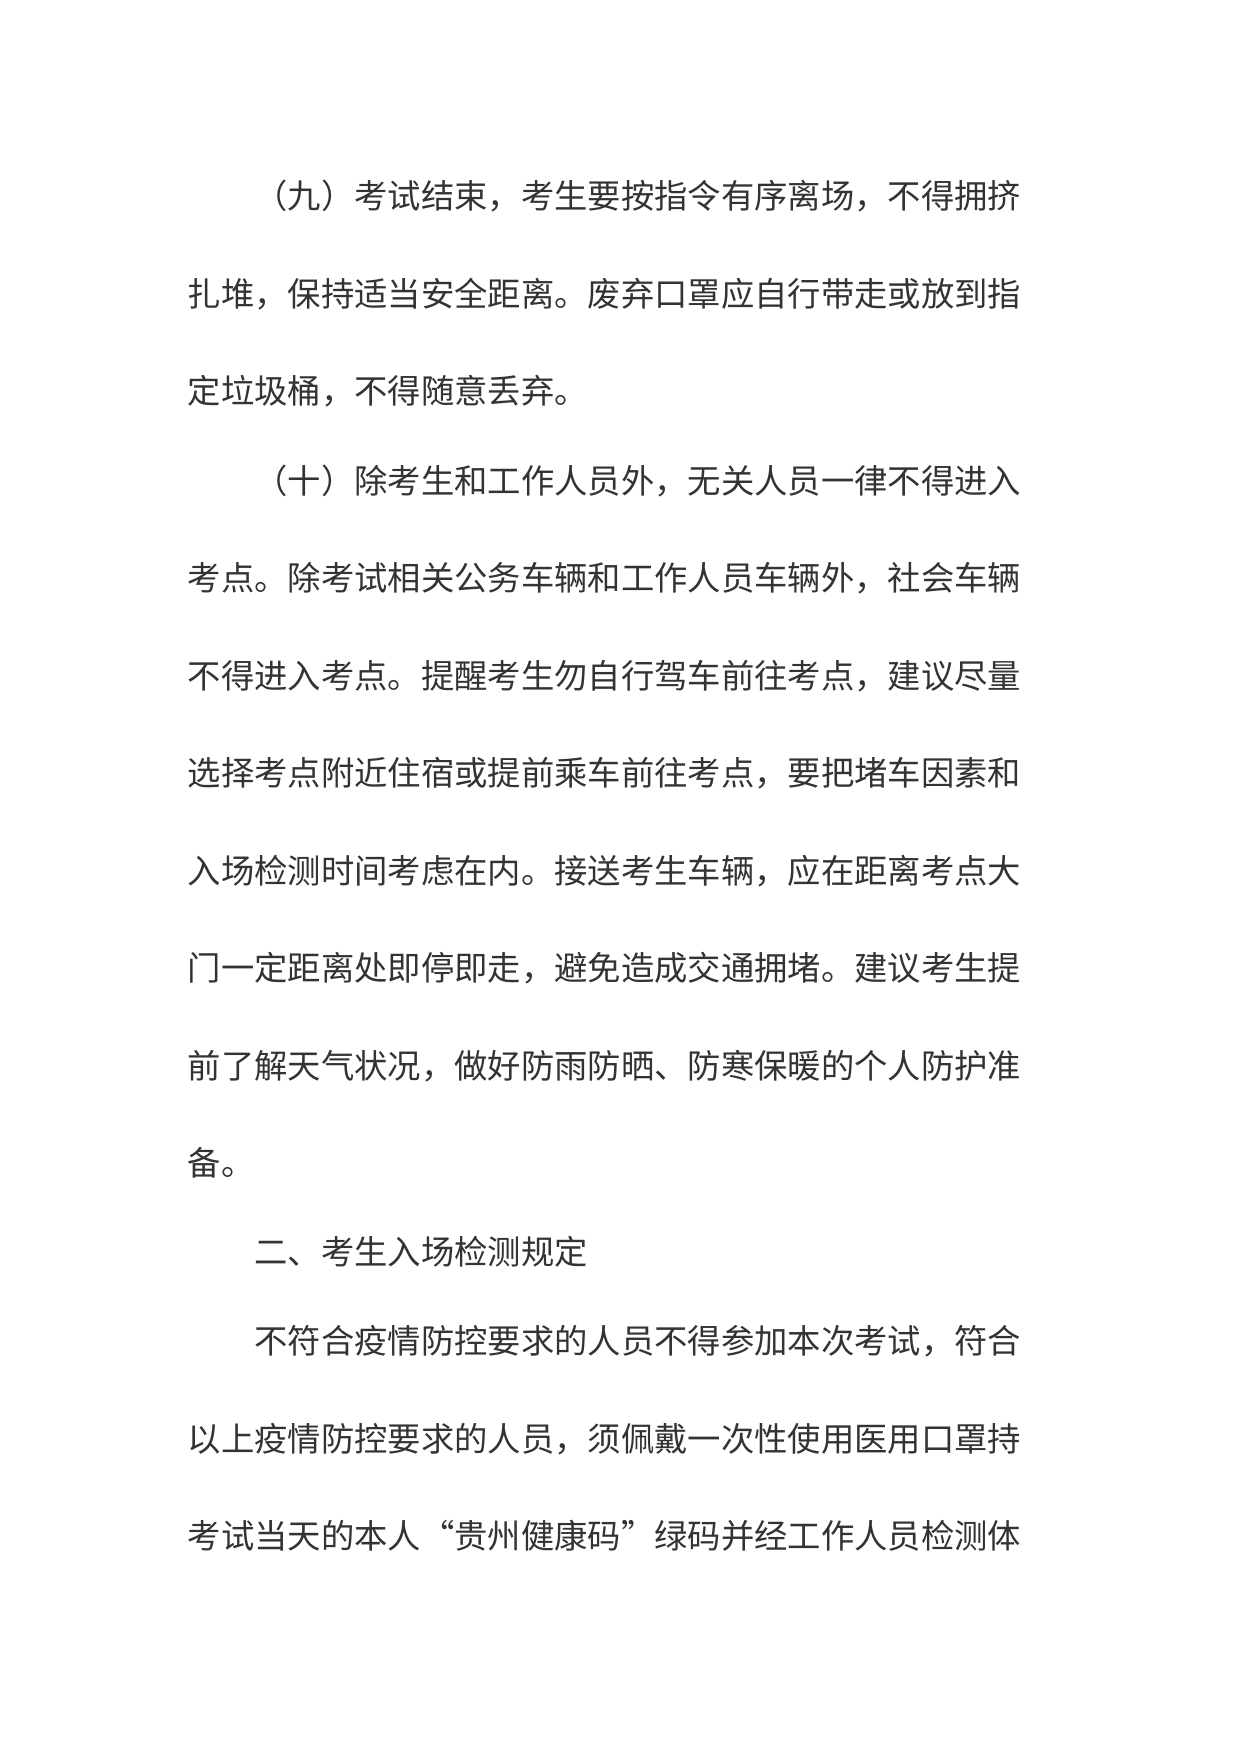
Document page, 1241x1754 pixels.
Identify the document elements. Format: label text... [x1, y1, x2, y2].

text （十）除考生和工作人员外，无关人员一律不得进入考点。除考试相关公务车辆和工作人员车辆外，社会车辆不得进入考点。提醒考生勿自行驾车前往考点，建议尽量选择考点附近住宿或提前乘车前往考点，要把堵车因素和入场检测时间考虑在内。接送考生车辆，应在距离考点大门一定距离处即停即走，避免造成交通拥堵。建议考生提前了解天气状况，做好防雨防晒、防寒保暖的个人防护准备。 [187, 446, 1053, 1193]
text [187, 1307, 1053, 1567]
text （九）考试结束，考生要按指令有序离场，不得拥挤扎堆，保持适当安全距离。废弃口罩应自行带走或放到指定垃圾桶，不得随意丢弃。 [187, 162, 1053, 422]
text 二、考生入场检测规定 [187, 1218, 1053, 1283]
